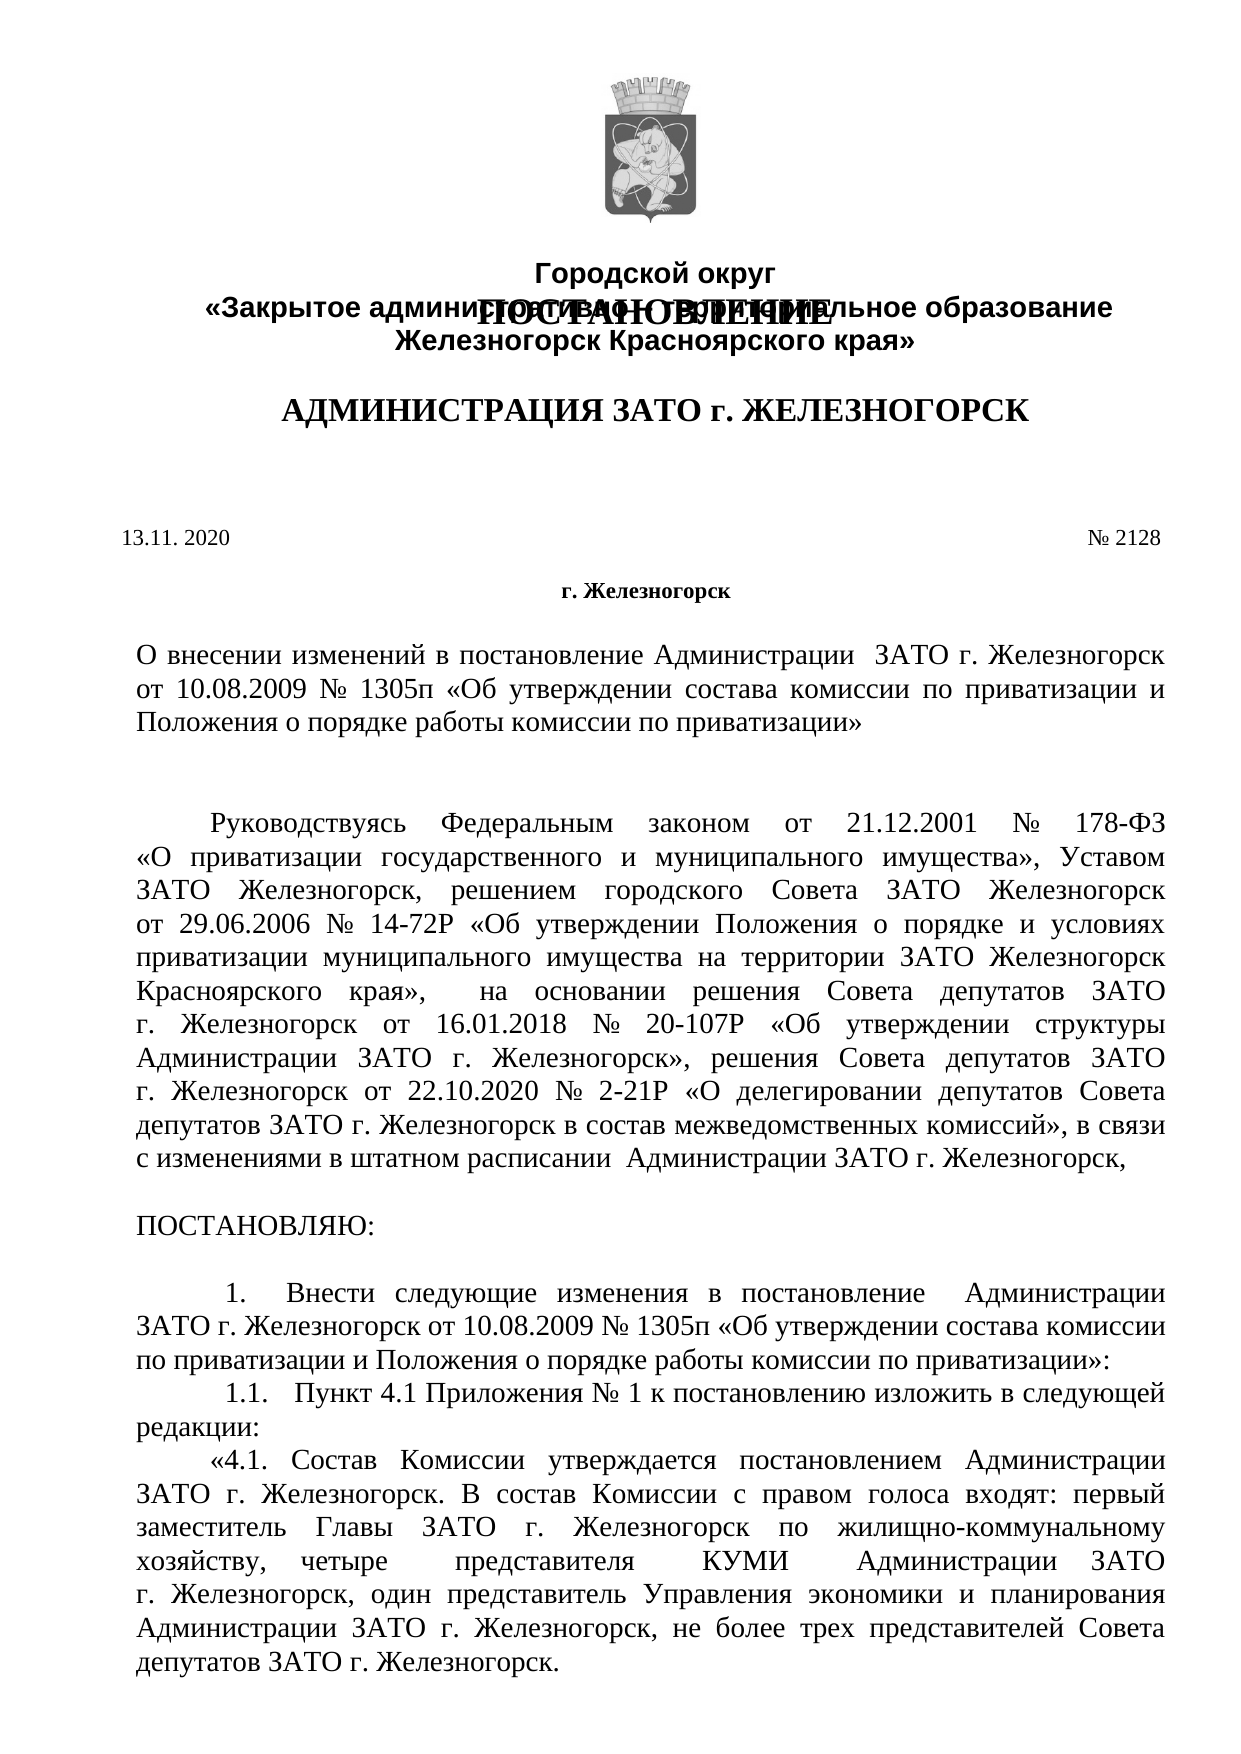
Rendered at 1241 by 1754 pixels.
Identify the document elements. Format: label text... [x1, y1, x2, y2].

text ПОСТАНОВЛЯЮ: [136, 1208, 1166, 1241]
subtitle АДМИНИСТРАЦИЯ ЗАТО г. ЖЕЛЕЗНОГОРСК [140, 390, 1171, 428]
text Руководствуясь Федеральным законом от 21.12.2001 № 178-ФЗ «О приватизации государственного и муниципального имущества», Уставом ЗАТО Железногорск, решением городского Совета ЗАТО Железногорск от 29.06.2006 № 14-72Р «Об утверждении Положения о порядке и условиях приватизации муниципального имущества на территории ЗАТО Железногорск Красноярского края», на основании решения Совета депутатов ЗАТО г. Железногорск от 16.01.2018 № 20-107Р «Об утверждении структуры Администрации ЗАТО г. Железногорск», решения Совета депутатов ЗАТО г. Железногорск от 22.10.2020 № 2-21Р «О делегировании депутатов Совета депутатов ЗАТО г. Железногорск в состав межведомственных комиссий», в связи с изменениями в штатном расписании Администрации ЗАТО г. Железногорск, [136, 805, 1166, 1174]
text 13.11. 2020 № 2128 [121, 524, 1171, 551]
text ПОСТАНОВЛЕНИЕ [140, 289, 1171, 333]
text Городской округ [140, 256, 1171, 289]
text г. Железногорск [121, 577, 1171, 603]
list Внести следующие изменения в постановление Администрации ЗАТО г. Железногорск от 10.08.2009 № 1305п «Об утверждении состава комиссии по приватизации и Положения о порядке работы комиссии по приватизации»: [136, 1275, 1166, 1375]
text «Закрытое административно – территориальное образование Железногорск Красноярского края» [140, 333, 1171, 357]
text О внесении изменений в постановление Администрации ЗАТО г. Железногорск от 10.08.2009 № 1305п «Об утверждении состава комиссии по приватизации и Положения о порядке работы комиссии по приватизации» [136, 637, 1166, 738]
list Пункт 4.1 Приложения № 1 к постановлению изложить в следующей редакции: [136, 1375, 1166, 1442]
text «4.1. Состав Комиссии утверждается постановлением Администрации ЗАТО г. Железногорск. В состав Комиссии с правом голоса входят: первый заместитель Главы ЗАТО г. Железногорск по жилищно-коммунальному хозяйству, четыре представителя КУМИ Администрации ЗАТО г. Железногорск, один представитель Управления экономики и планирования Администрации ЗАТО г. Железногорск, не более трех представителей Совета депутатов ЗАТО г. Железногорск. [136, 1442, 1166, 1677]
